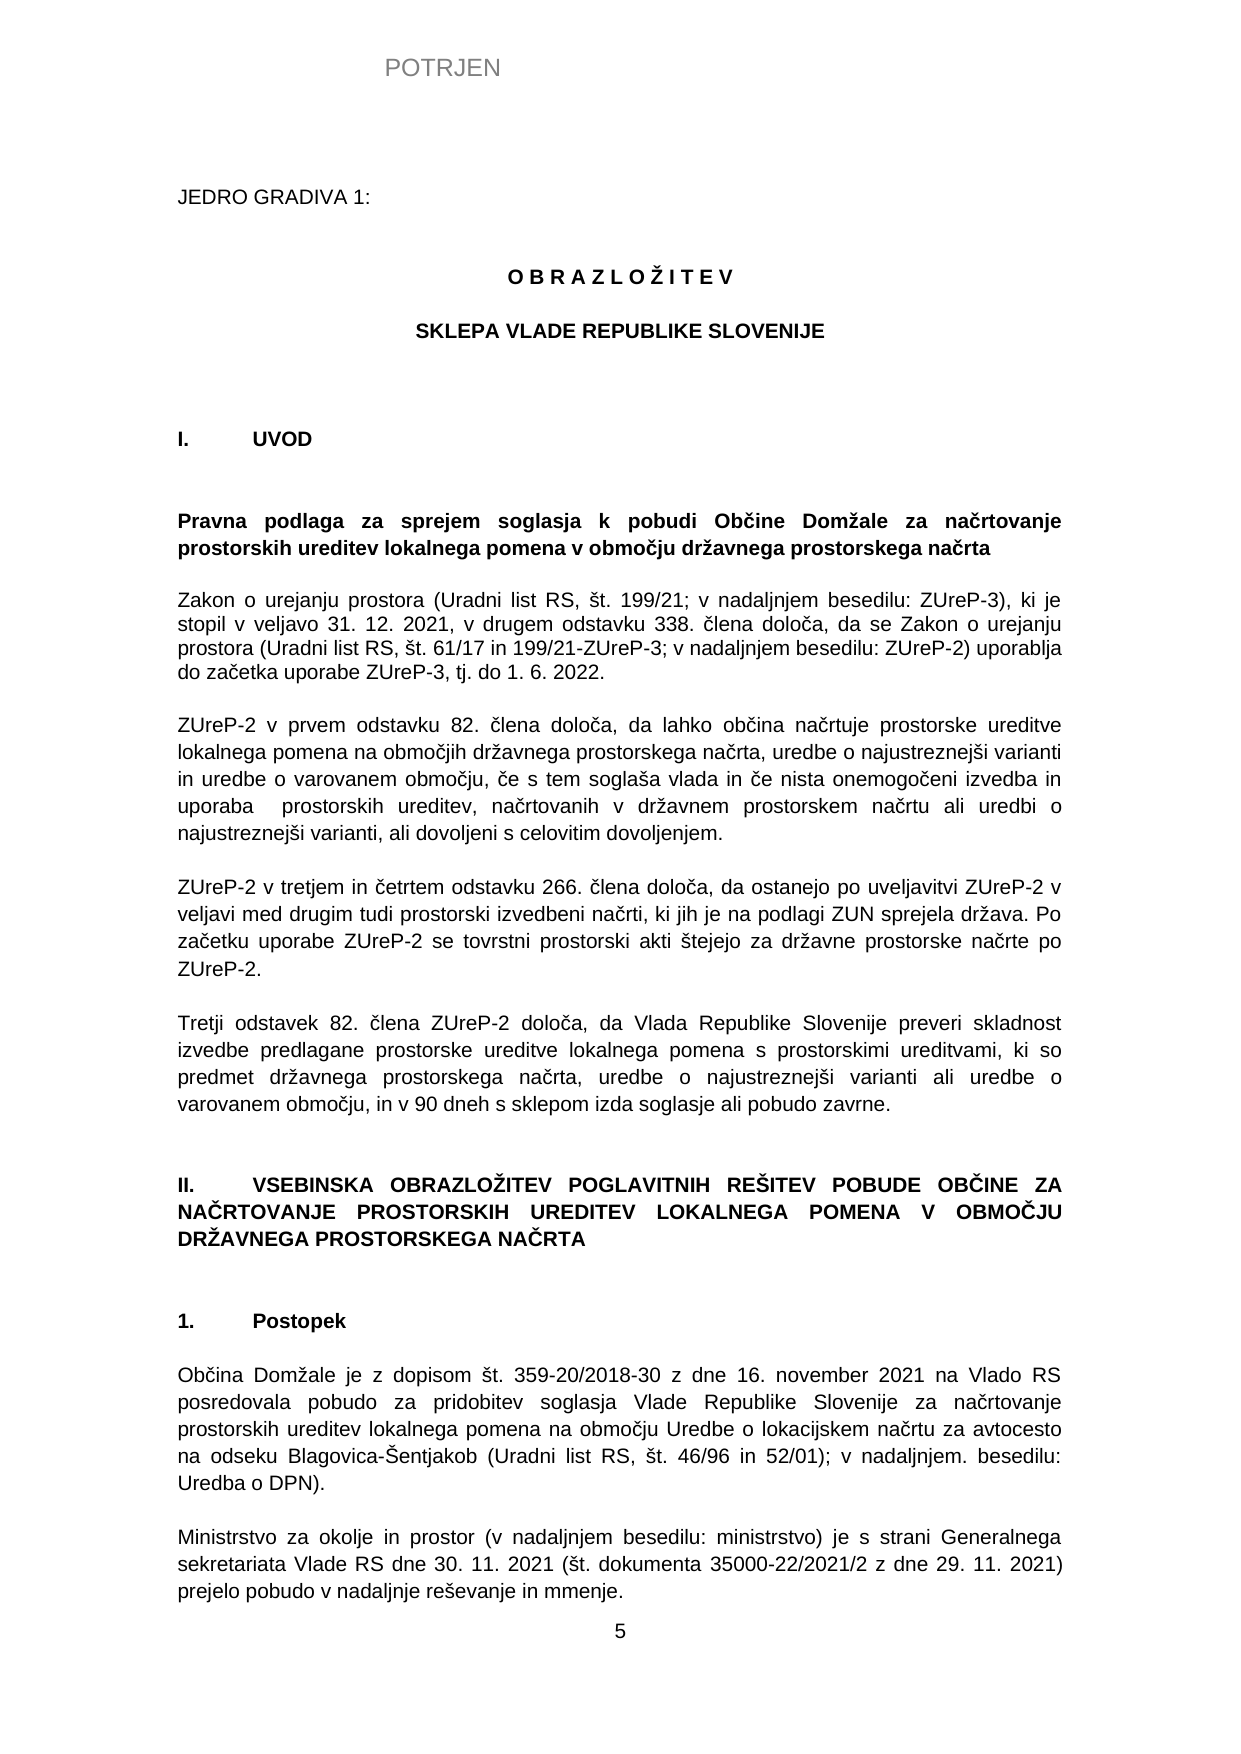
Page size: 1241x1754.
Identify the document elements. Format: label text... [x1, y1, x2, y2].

text Pravna podlaga za sprejem soglasja k pobudi Občine Domžale za načrtovanje prostorskih ureditev lokalnega pomena v območju državnega prostorskega načrta [177, 506, 1063, 561]
text SKLEPA VLADE REPUBLIKE SLOVENIJE [177, 317, 1063, 344]
text II. VSEBINSKA OBRAZLOŽITEV POGLAVITNIH REŠITEV POBUDE OBČINE ZA NAČRTOVANJE PROSTORSKIH UREDITEV LOKALNEGA POMENA V OBMOČJU DRŽAVNEGA PROSTORSKEGA NAČRTA [177, 1171, 1063, 1252]
text JEDRO GRADIVA 1: [177, 184, 1063, 208]
text Občina Domžale je z dopisom št. 359-20/2018-30 z dne 16. november 2021 na Vlado RS posredovala pobudo za pridobitev soglasja Vlade Republike Slovenije za načrtovanje prostorskih ureditev lokalnega pomena na območju Uredbe o lokacijskem načrtu za avtocesto na odseku Blagovica-Šentjakob (Uradni list RS, št. 46/96 in 52/01); v nadaljnjem. besedilu: Uredba o DPN). [177, 1361, 1063, 1496]
text ZUreP-2 v prvem odstavku 82. člena določa, da lahko občina načrtuje prostorske ureditve lokalnega pomena na območjih državnega prostorskega načrta, uredbe o najustreznejši varianti in uredbe o varovanem območju, če s tem soglaša vlada in če nista onemogočeni izvedba in uporaba prostorskih ureditev, načrtovanih v državnem prostorskem načrtu ali uredbi o najustreznejši varianti, ali dovoljeni s celovitim dovoljenjem. [177, 711, 1063, 846]
text I. UVOD [177, 425, 1063, 452]
text Tretji odstavek 82. člena ZUreP-2 določa, da Vlada Republike Slovenije preveri skladnost izvedbe predlagane prostorske ureditve lokalnega pomena s prostorskimi ureditvami, ki so predmet državnega prostorskega načrta, uredbe o najustreznejši varianti ali uredbe o varovanem območju, in v 90 dneh s sklepom izda soglasje ali pobudo zavrne. [177, 1008, 1063, 1117]
list Zakon o urejanju prostora (Uradni list RS, št. 199/21; v nadaljnjem besedilu: ZUreP-3), ki je stopil v veljavo 31. 12. 2021, v drugem odstavku 338. člena določa, da se Zakon o urejanju prostora (Uradni list RS, št. 61/17 in 199/21-ZUreP-3; v nadaljnjem besedilu: ZUreP-2) uporablja do začetka uporabe ZUreP-3, tj. do 1. 6. 2022. [177, 588, 1063, 683]
text O B R A Z L O Ž I T E V [177, 263, 1063, 290]
text 1. Postopek [177, 1306, 1063, 1333]
text Ministrstvo za okolje in prostor (v nadaljnjem besedilu: ministrstvo) je s strani Generalnega sekretariata Vlade RS dne 30. 11. 2021 (št. dokumenta 35000-22/2021/2 z dne 29. 11. 2021) prejelo pobudo v nadaljnje reševanje in mmenje. [177, 1523, 1063, 1604]
text ZUreP-2 v tretjem in četrtem odstavku 266. člena določa, da ostanejo po uveljavitvi ZUreP-2 v veljavi med drugim tudi prostorski izvedbeni načrti, ki jih je na podlagi ZUN sprejela država. Po začetku uporabe ZUreP-2 se tovrstni prostorski akti štejejo za državne prostorske načrte po ZUreP-2. [177, 873, 1063, 981]
